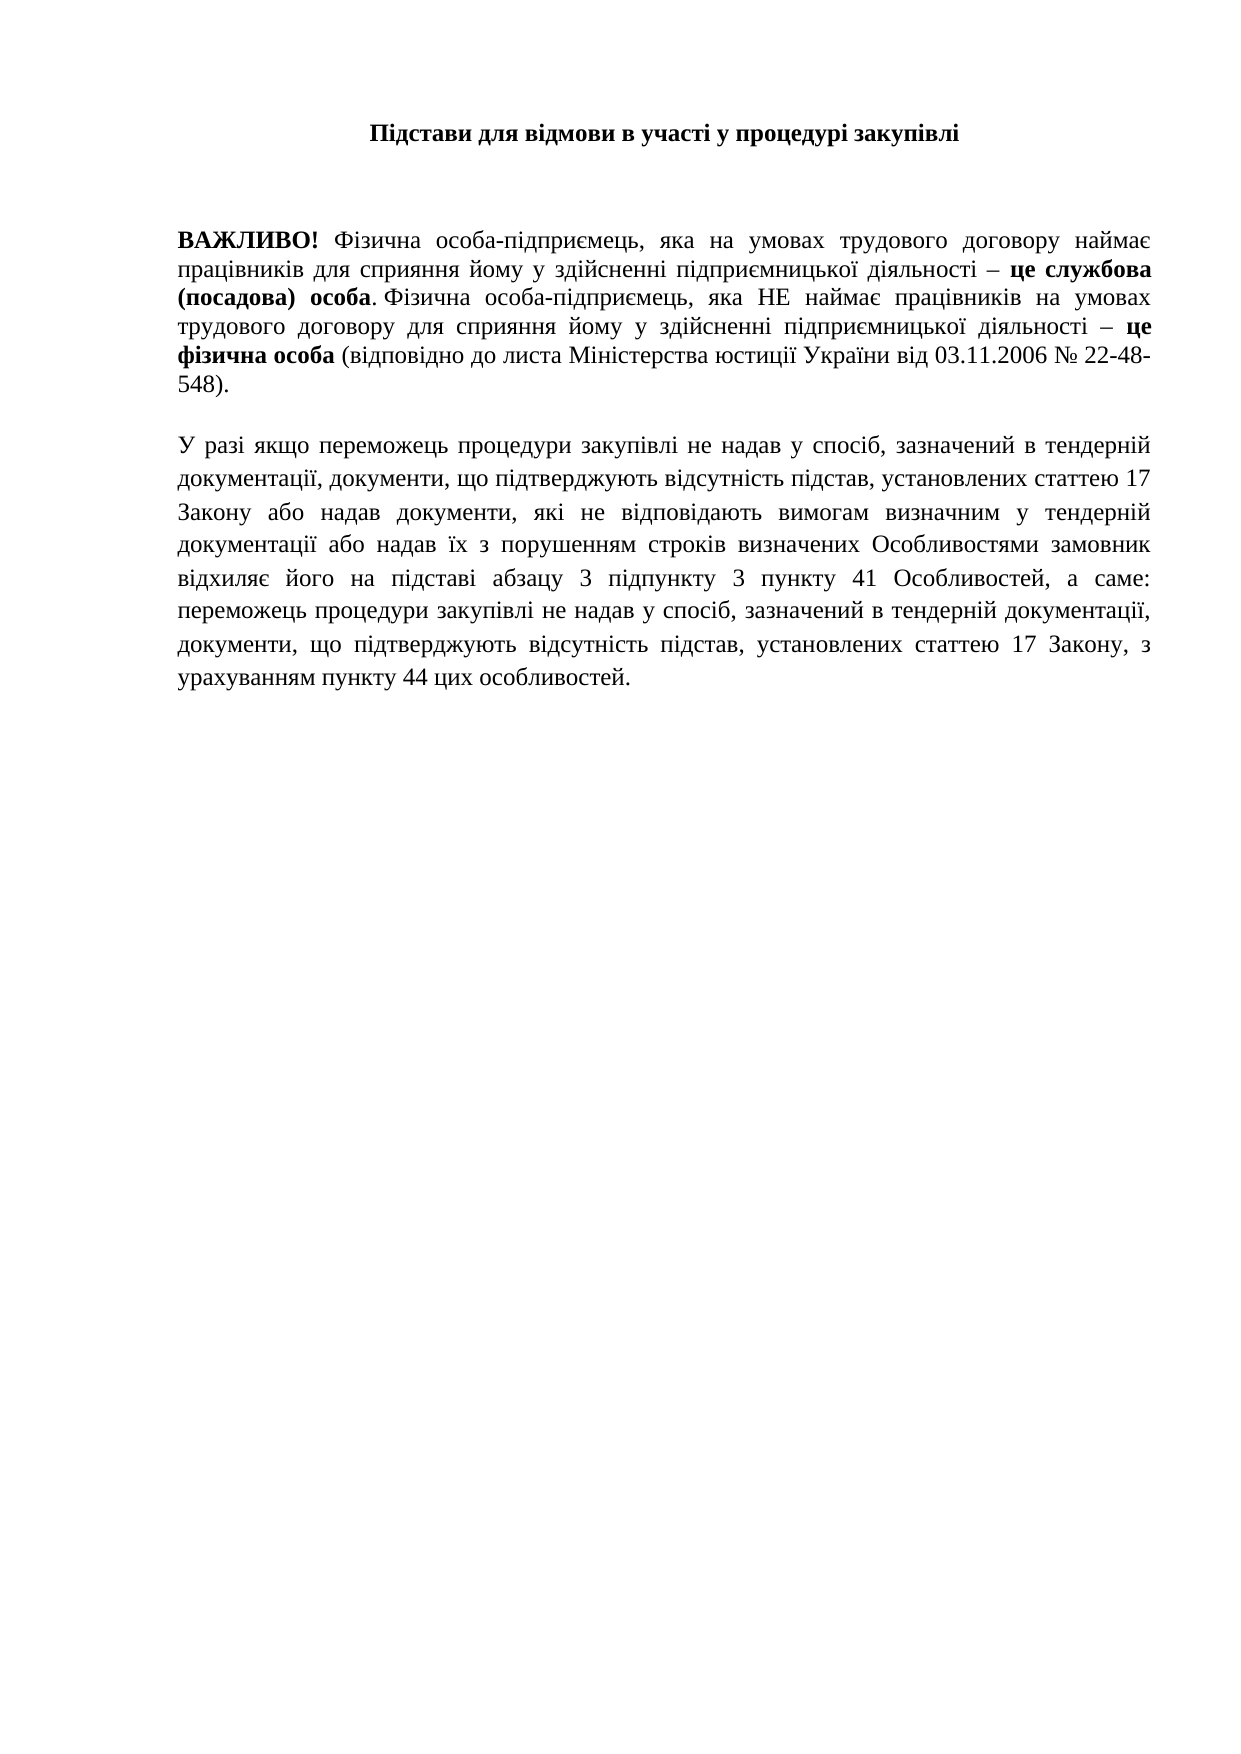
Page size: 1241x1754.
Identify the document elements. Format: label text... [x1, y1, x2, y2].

text У разі якщо переможець процедури закупівлі не надав у спосіб, зазначений в тендерній документації, документи, що підтверджують відсутність підстав, установлених статтею 17 Закону або надав документи, які не відповідають вимогам визначним у тендерній документації або надав їх з порушенням строків визначених Особливостями замовник відхиляє його на підставі абзацу 3 підпункту 3 пункту 41 Особливостей, а саме: переможець процедури закупівлі не надав у спосіб, зазначений в тендерній документації, документи, що підтверджують відсутність підстав, установлених статтею 17 Закону, з урахуванням пункту 44 цих особливостей. [177, 431, 1152, 690]
text Підстави для відмови в участі у процедурі закупівлі [177, 118, 1152, 147]
text ВАЖЛИВО! Фізична особа-підприємець, яка на умовах трудового договору наймає працівників для сприяння йому у здійсненні підприємницької діяльності – це службова (посадова) особа. Фізична особа-підприємець, яка НЕ наймає працівників на умовах трудового договору для сприяння йому у здійсненні підприємницької діяльності – це фізична особа (відповідно до листа Міністерства юстиції України від 03.11.2006 № 22-48-548). [177, 225, 1152, 397]
